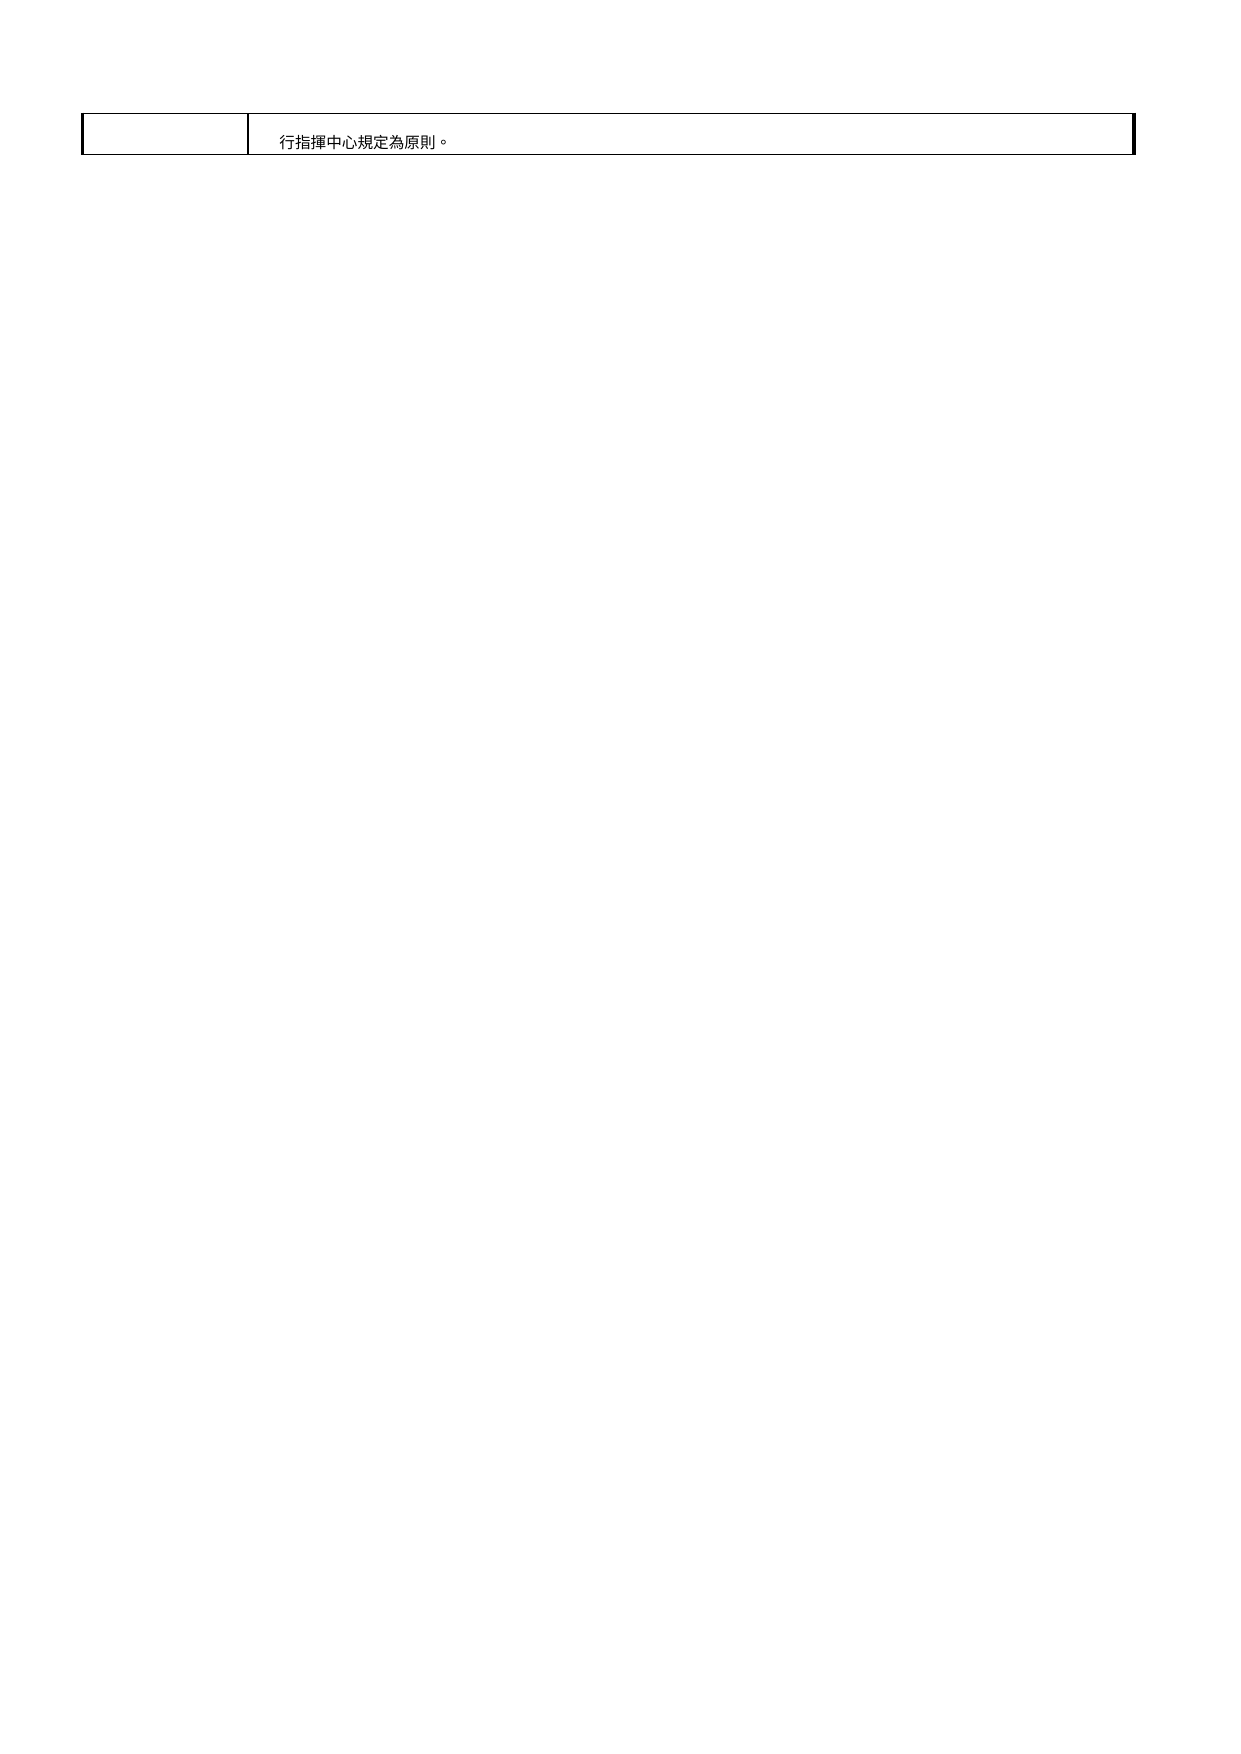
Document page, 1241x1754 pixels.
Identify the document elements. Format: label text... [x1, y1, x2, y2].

table_cell [84, 114, 247, 154]
table_cell www.mths.tc.edu.tw [249, 114, 1132, 154]
